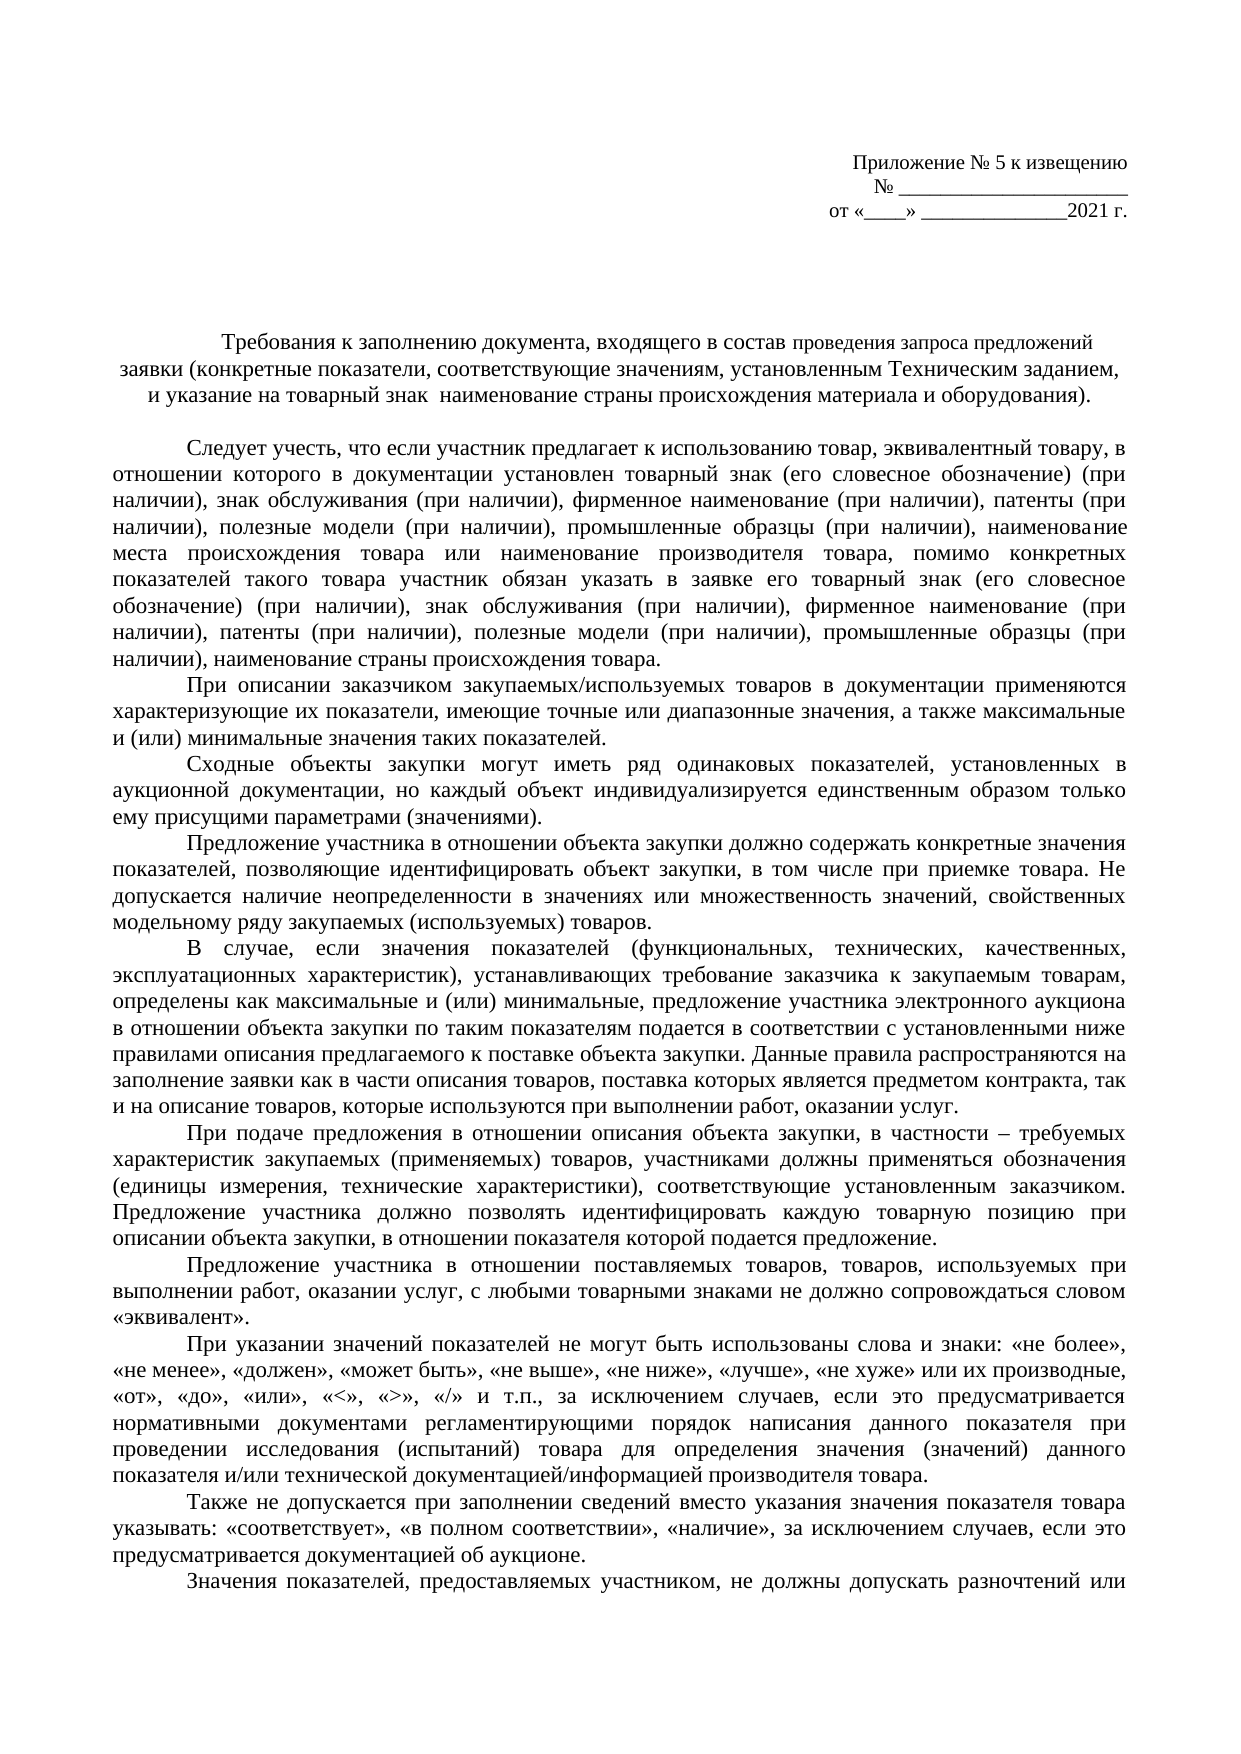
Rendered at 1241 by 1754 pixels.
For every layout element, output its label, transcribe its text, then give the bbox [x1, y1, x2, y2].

text Требования к заполнению документа, входящего в состав проведения запроса предложений заявки (конкретные показатели, соответствующие значениям, установленным Техническим заданием, и указание на товарный знак наименование страны происхождения материала и оборудования). [112, 328, 1128, 407]
text Приложение № 5 к извещению [112, 150, 1128, 174]
text При подаче предложения в отношении описания объекта закупки, в частности – требуемых характеристик закупаемых (применяемых) товаров, участниками должны применяться обозначения (единицы измерения, технические характеристики), соответствующие установленным заказчиком. Предложение участника должно позволять идентифицировать каждую товарную позицию при описании объекта закупки, в отношении показателя которой подается предложение. [112, 1119, 1128, 1251]
text Также не допускается при заполнении сведений вместо указания значения показателя товара указывать: «соответствует», «в полном соответствии», «наличие», за исключением случаев, если это предусматривается документацией об аукционе. [112, 1488, 1128, 1567]
text от «____» ______________2021 г. [112, 198, 1128, 222]
text Предложение участника в отношении поставляемых товаров, товаров, используемых при выполнении работ, оказании услуг, с любыми товарными знаками не должно сопровождаться словом «эквивалент». [112, 1251, 1128, 1330]
text В случае, если значения показателей (функциональных, технических, качественных, эксплуатационных характеристик), устанавливающих требование заказчика к закупаемым товарам, определены как максимальные и (или) минимальные, предложение участника электронного аукциона в отношении объекта закупки по таким показателям подается в соответствии с установленными ниже правилами описания предлагаемого к поставке объекта закупки. Данные правила распространяются на заполнение заявки как в части описания товаров, поставка которых является предметом контракта, так и на описание товаров, которые используются при выполнении работ, оказании услуг. [112, 934, 1128, 1119]
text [112, 1567, 1128, 1593]
text Следует учесть, что если участник предлагает к использованию товар, эквивалентный товару, в отношении которого в документации установлен товарный знак (его словесное обозначение) (при наличии), знак обслуживания (при наличии), фирменное наименование (при наличии), патенты (при наличии), полезные модели (при наличии), промышленные образцы (при наличии), наименование места происхождения товара или наименование производителя товара, помимо конкретных показателей такого товара участник обязан указать в заявке его товарный знак (его словесное обозначение) (при наличии), знак обслуживания (при наличии), фирменное наименование (при наличии), патенты (при наличии), полезные модели (при наличии), промышленные образцы (при наличии), наименование страны происхождения товара. [112, 434, 1128, 671]
text № ______________________ [112, 174, 1128, 198]
text При указании значений показателей не могут быть использованы слова и знаки: «не более», «не менее», «должен», «может быть», «не выше», «не ниже», «лучше», «не хуже» или их производные, «от», «до», «или», «<», «>», «/» и т.п., за исключением случаев, если это предусматривается нормативными документами регламентирующими порядок написания данного показателя при проведении исследования (испытаний) товара для определения значения (значений) данного показателя и/или технической документацией/информацией производителя товара. [112, 1330, 1128, 1488]
text Сходные объекты закупки могут иметь ряд одинаковых показателей, установленных в аукционной документации, но каждый объект индивидуализируется единственным образом только ему присущими параметрами (значениями). [112, 750, 1128, 829]
text Предложение участника в отношении объекта закупки должно содержать конкретные значения показателей, позволяющие идентифицировать объект закупки, в том числе при приемке товара. Не допускается наличие неопределенности в значениях или множественность значений, свойственных модельному ряду закупаемых (используемых) товаров. [112, 829, 1128, 934]
text При описании заказчиком закупаемых/используемых товаров в документации применяются характеризующие их показатели, имеющие точные или диапазонные значения, а также максимальные и (или) минимальные значения таких показателей. [112, 671, 1128, 750]
